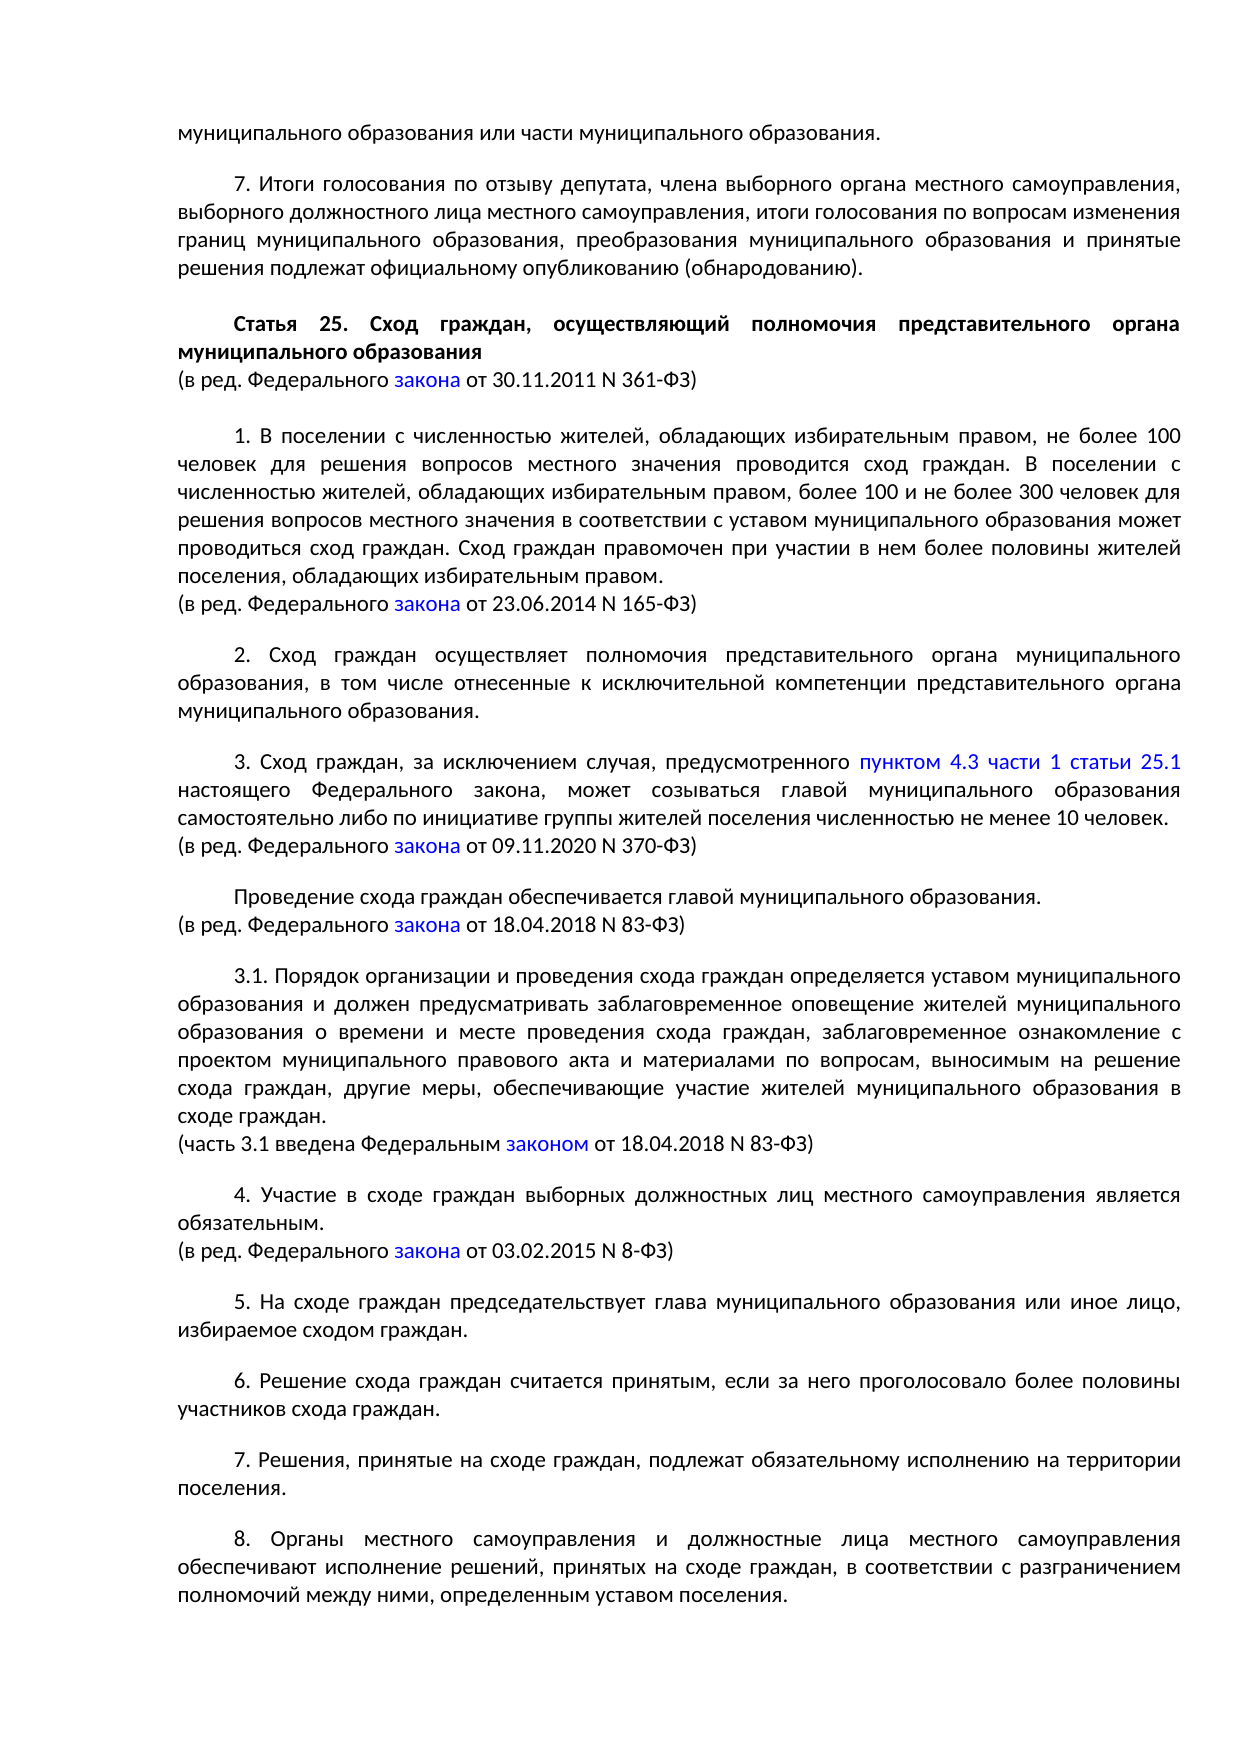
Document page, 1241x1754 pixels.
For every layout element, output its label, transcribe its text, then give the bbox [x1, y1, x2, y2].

text 8. Органы местного самоуправления и должностные лица местного самоуправления обеспечивают исполнение решений, принятых на сходе граждан, в соответствии с разграничением полномочий между ними, определенным уставом поселения. [177, 1524, 1181, 1608]
text 7. Итоги голосования по отзыву депутата, члена выборного органа местного самоуправления, выборного должностного лица местного самоуправления, итоги голосования по вопросам изменения границ муниципального образования, преобразования муниципального образования и принятые решения подлежат официальному опубликованию (обнародованию). [177, 169, 1181, 281]
text (в ред. Федерального закона от 09.11.2020 N 370-ФЗ) [177, 831, 1181, 859]
text 4. Участие в сходе граждан выборных должностных лиц местного самоуправления является обязательным. [177, 1180, 1181, 1236]
text (часть 3.1 введена Федеральным законом от 18.04.2018 N 83-ФЗ) [177, 1129, 1181, 1157]
title Статья 25. Сход граждан, осуществляющий полномочия представительного органа муниципального образования [177, 309, 1181, 365]
text 7. Решения, принятые на сходе граждан, подлежат обязательному исполнению на территории поселения. [177, 1445, 1181, 1501]
text 1. В поселении с численностью жителей, обладающих избирательным правом, не более 100 человек для решения вопросов местного значения проводится сход граждан. В поселении с численностью жителей, обладающих избирательным правом, более 100 и не более 300 человек для решения вопросов местного значения в соответствии с уставом муниципального образования может проводиться сход граждан. Сход граждан правомочен при участии в нем более половины жителей поселения, обладающих избирательным правом. [177, 421, 1181, 589]
text (в ред. Федерального закона от 30.11.2011 N 361-ФЗ) [177, 365, 1181, 393]
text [177, 118, 1181, 146]
text Проведение схода граждан обеспечивается главой муниципального образования. [177, 882, 1181, 910]
text (в ред. Федерального закона от 03.02.2015 N 8-ФЗ) [177, 1236, 1181, 1264]
text (в ред. Федерального закона от 23.06.2014 N 165-ФЗ) [177, 589, 1181, 617]
text 2. Сход граждан осуществляет полномочия представительного органа муниципального образования, в том числе отнесенные к исключительной компетенции представительного органа муниципального образования. [177, 640, 1181, 724]
text 5. На сходе граждан председательствует глава муниципального образования или иное лицо, избираемое сходом граждан. [177, 1287, 1181, 1343]
text 6. Решение схода граждан считается принятым, если за него проголосовало более половины участников схода граждан. [177, 1366, 1181, 1422]
text 3. Сход граждан, за исключением случая, предусмотренного пунктом 4.3 части 1 статьи 25.1 настоящего Федерального закона, может созываться главой муниципального образования самостоятельно либо по инициативе группы жителей поселения численностью не менее 10 человек. [177, 747, 1181, 831]
text (в ред. Федерального закона от 18.04.2018 N 83-ФЗ) [177, 910, 1181, 938]
text 3.1. Порядок организации и проведения схода граждан определяется уставом муниципального образования и должен предусматривать заблаговременное оповещение жителей муниципального образования о времени и месте проведения схода граждан, заблаговременное ознакомление с проектом муниципального правового акта и материалами по вопросам, выносимым на решение схода граждан, другие меры, обеспечивающие участие жителей муниципального образования в сходе граждан. [177, 961, 1181, 1129]
